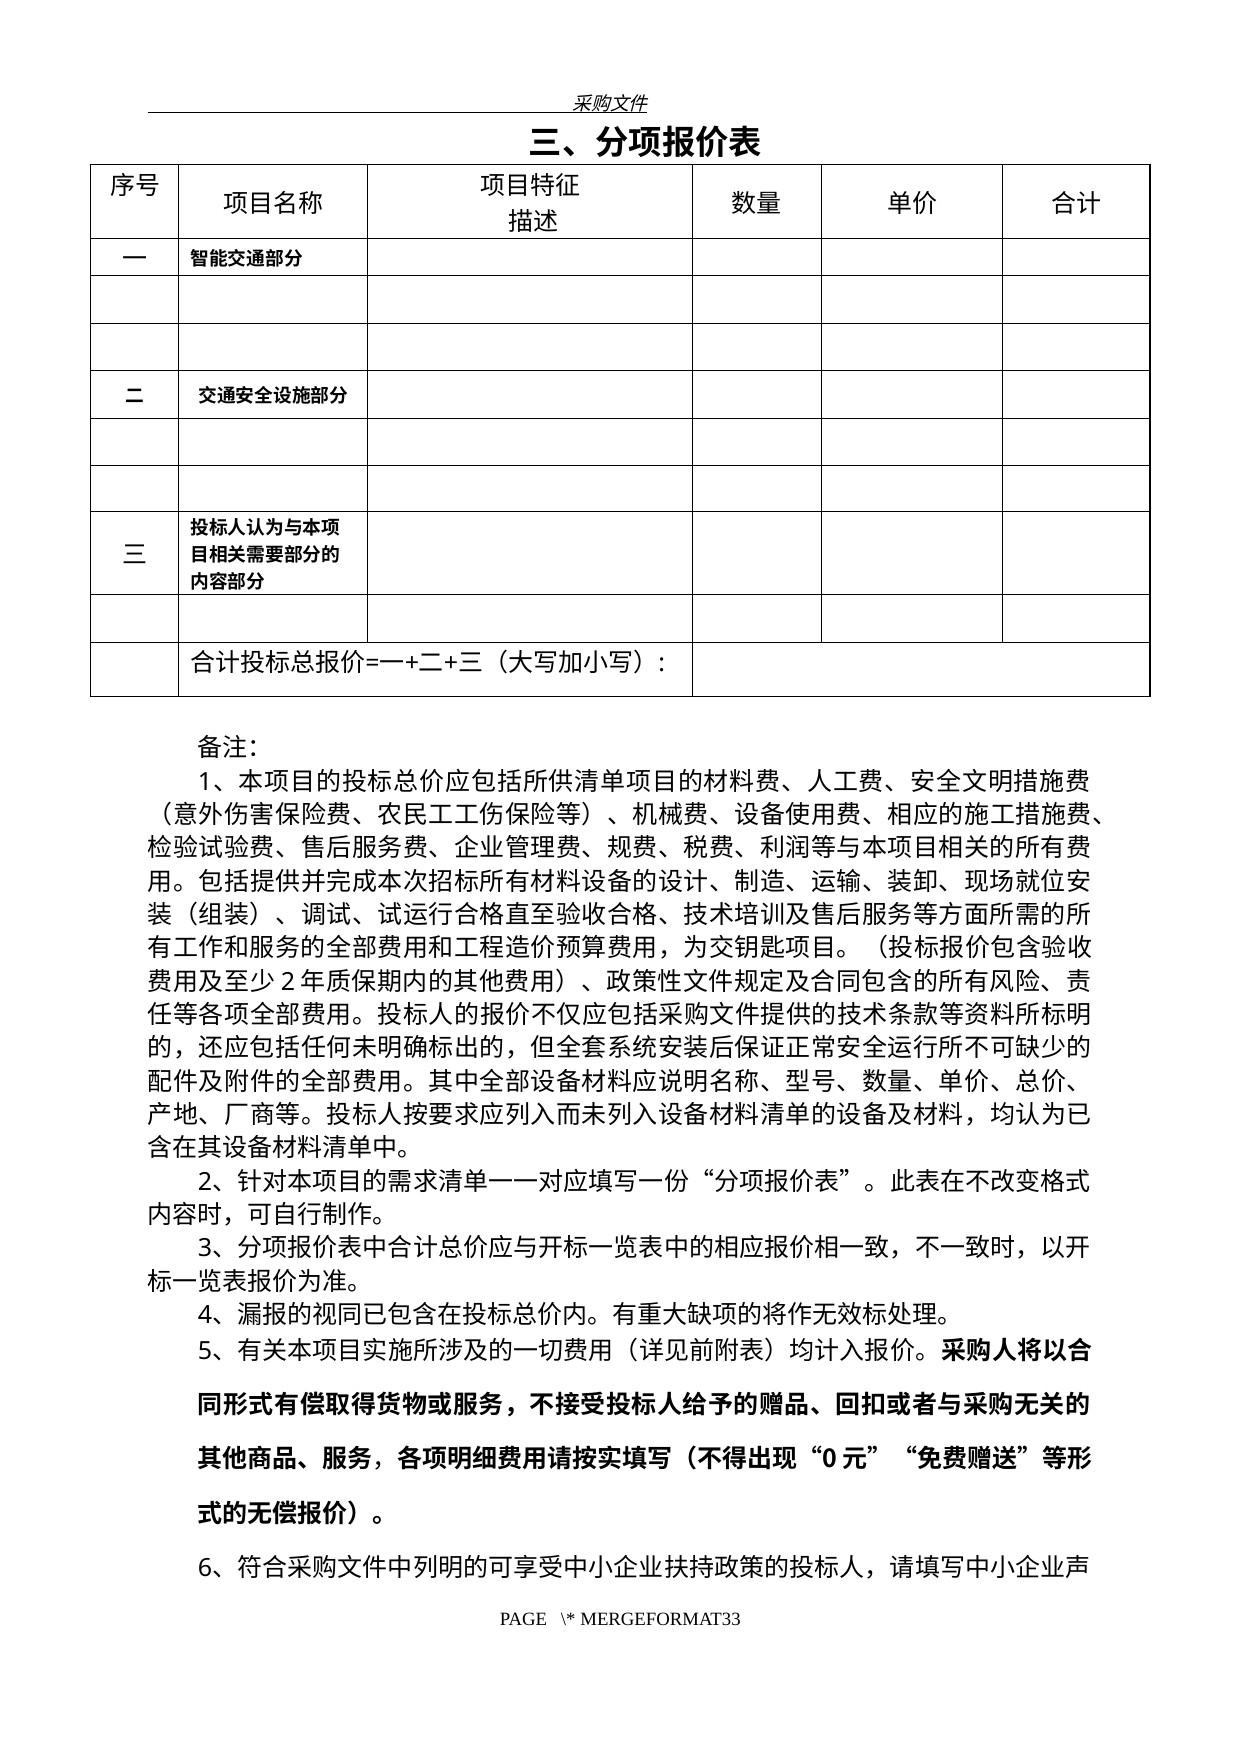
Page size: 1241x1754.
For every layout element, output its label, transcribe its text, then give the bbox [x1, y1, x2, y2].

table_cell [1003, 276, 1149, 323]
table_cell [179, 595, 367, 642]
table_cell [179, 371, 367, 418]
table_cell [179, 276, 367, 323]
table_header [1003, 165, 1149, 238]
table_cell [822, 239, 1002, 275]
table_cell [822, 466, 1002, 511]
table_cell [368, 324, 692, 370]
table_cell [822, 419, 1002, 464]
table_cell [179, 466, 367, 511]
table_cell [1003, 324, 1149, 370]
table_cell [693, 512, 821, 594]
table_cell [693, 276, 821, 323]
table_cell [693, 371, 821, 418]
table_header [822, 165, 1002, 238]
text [148, 1548, 1092, 1584]
text 5、有关本项目实施所涉及的一切费用（详见前附表）均计入报价。采购人将以合同形式有偿取得货物或服务，不接受投标人给予的赠品、回扣或者与采购无关的其他商品、服务，各项明细费用请按实填写（不得出现“0元”“免费赠送”等形式的无偿报价）。 [198, 1330, 1092, 1529]
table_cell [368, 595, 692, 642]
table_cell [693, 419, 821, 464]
text 备注： [148, 730, 1092, 763]
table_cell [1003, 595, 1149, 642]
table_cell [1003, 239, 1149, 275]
text 2、针对本项目的需求清单一一对应填写一份“分项报价表”。此表在不改变格式内容时，可自行制作。 [148, 1163, 1092, 1230]
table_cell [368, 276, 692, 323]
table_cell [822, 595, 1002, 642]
text 4、漏报的视同已包含在投标总价内。有重大缺项的将作无效标处理。 [148, 1297, 1092, 1330]
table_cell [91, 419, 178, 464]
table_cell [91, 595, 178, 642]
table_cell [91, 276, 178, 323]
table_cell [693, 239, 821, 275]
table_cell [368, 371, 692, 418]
text 3、分项报价表中合计总价应与开标一览表中的相应报价相一致，不一致时，以开标一览表报价为准。 [148, 1230, 1092, 1297]
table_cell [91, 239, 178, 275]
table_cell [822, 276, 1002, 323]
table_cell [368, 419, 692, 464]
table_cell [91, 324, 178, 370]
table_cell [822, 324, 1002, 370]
text 三、分项报价表 [148, 116, 1092, 164]
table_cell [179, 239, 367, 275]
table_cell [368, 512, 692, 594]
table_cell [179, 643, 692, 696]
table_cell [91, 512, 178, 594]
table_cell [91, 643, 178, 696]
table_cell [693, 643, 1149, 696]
text 1、本项目的投标总价应包括所供清单项目的材料费、人工费、安全文明措施费（意外伤害保险费、农民工工伤保险等）、机械费、设备使用费、相应的施工措施费、检验试验费、售后服务费、企业管理费、规费、税费、利润等与本项目相关的所有费用。包括提供并完成本次招标所有材料设备的设计、制造、运输、装卸、现场就位安装（组装）、调试、试运行合格直至验收合格、技术培训及售后服务等方面所需的所有工作和服务的全部费用和工程造价预算费用，为交钥匙项目。（投标报价包含验收费用及至少2年质保期内的其他费用）、政策性文件规定及合同包含的所有风险、责任等各项全部费用。投标人的报价不仅应包括采购文件提供的技术条款等资料所标明的，还应包括任何未明确标出的，但全套系统安装后保证正常安全运行所不可缺少的配件及附件的全部费用。其中全部设备材料应说明名称、型号、数量、单价、总价、产地、厂商等。投标人按要求应列入而未列入设备材料清单的设备及材料，均认为已含在其设备材料清单中。 [148, 763, 1092, 1163]
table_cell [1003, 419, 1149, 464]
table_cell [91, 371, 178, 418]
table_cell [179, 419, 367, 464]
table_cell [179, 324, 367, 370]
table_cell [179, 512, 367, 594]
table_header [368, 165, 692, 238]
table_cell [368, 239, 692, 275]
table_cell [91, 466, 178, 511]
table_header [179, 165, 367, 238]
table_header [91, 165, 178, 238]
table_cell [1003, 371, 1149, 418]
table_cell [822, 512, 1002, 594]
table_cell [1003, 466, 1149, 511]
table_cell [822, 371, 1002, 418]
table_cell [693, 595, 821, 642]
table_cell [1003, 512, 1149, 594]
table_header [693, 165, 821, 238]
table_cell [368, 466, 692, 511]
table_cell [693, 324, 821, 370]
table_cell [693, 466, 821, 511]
